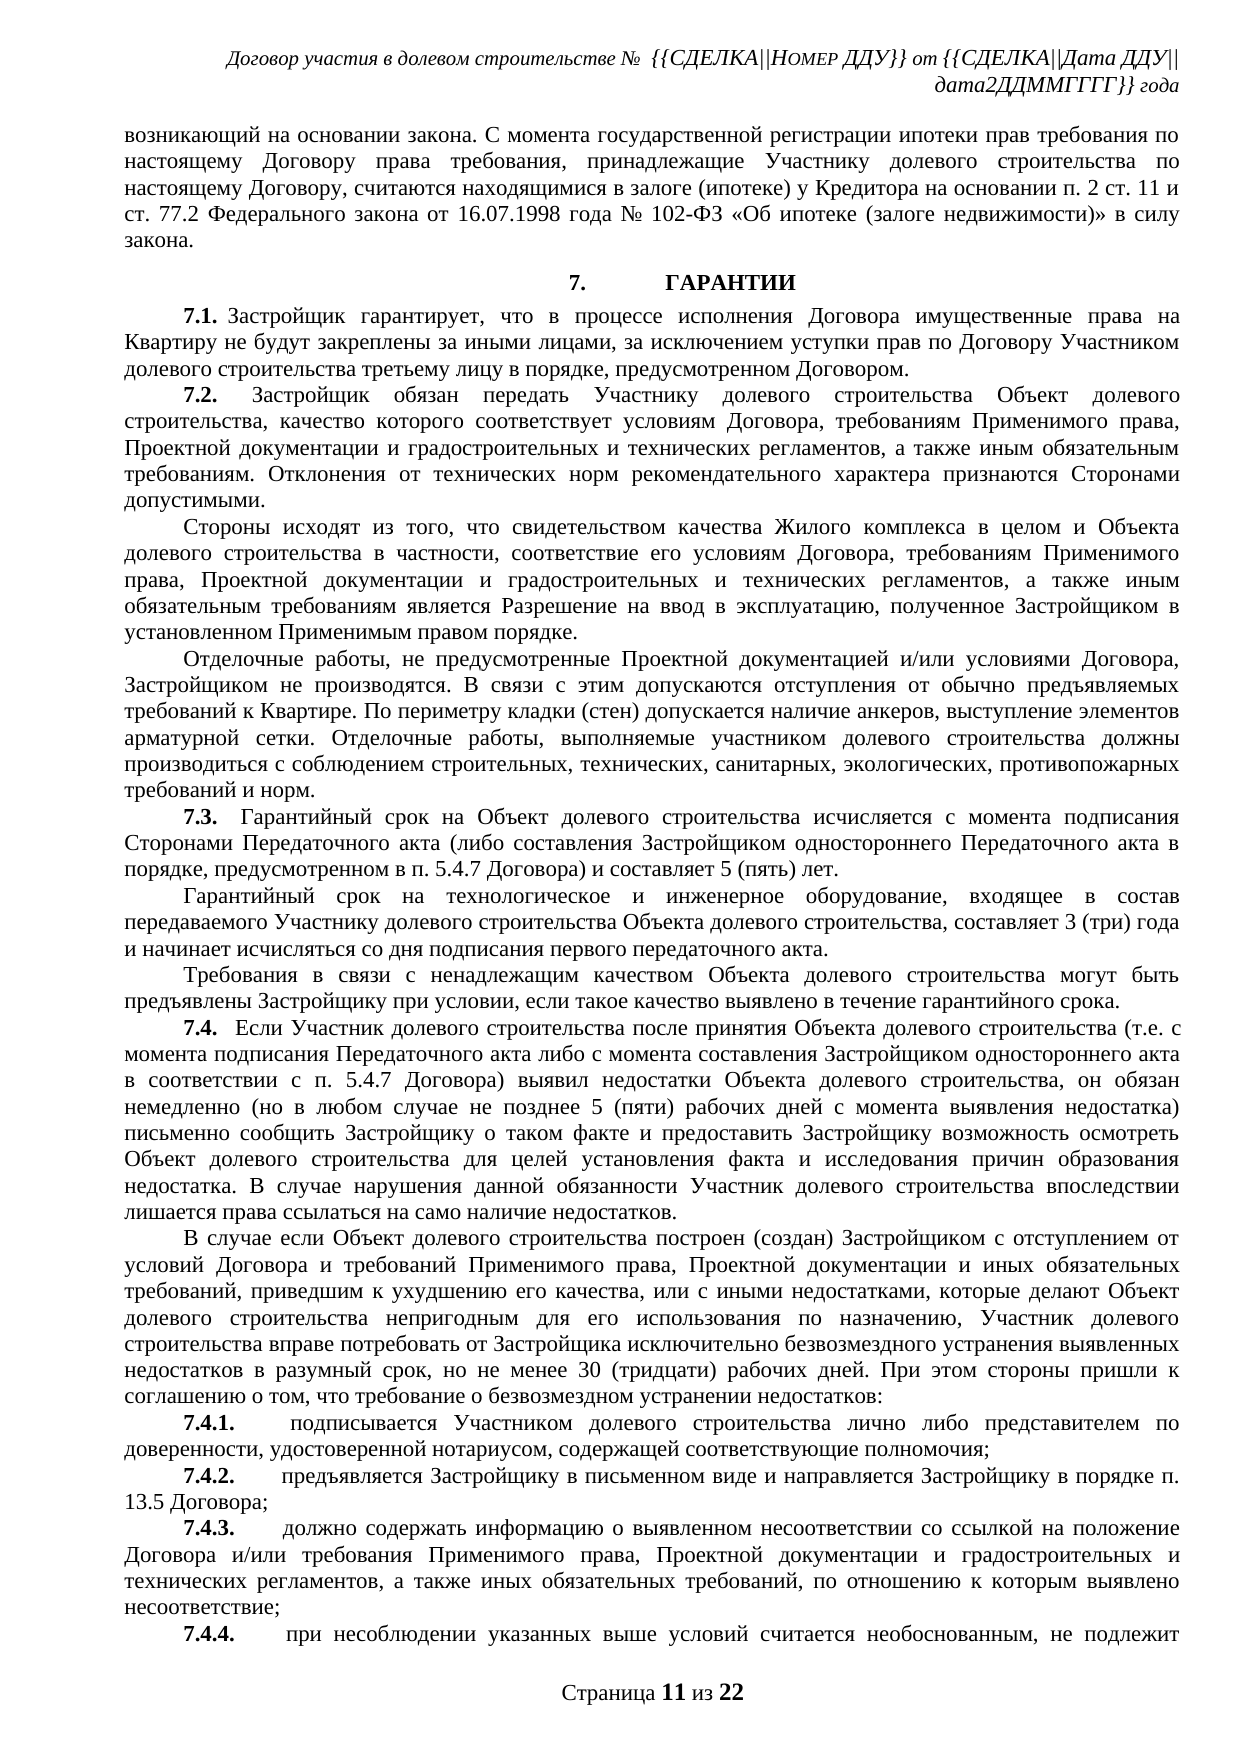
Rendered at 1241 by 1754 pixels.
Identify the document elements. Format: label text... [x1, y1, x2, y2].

text Гарантийный срок на технологическое и инженерное оборудование, входящее в состав передаваемого Участнику долевого строительства Объекта долевого строительства, составляет 3 (три) года и начинает исчисляться со дня подписания первого передаточного акта. [124, 882, 1181, 961]
text Требования в связи с ненадлежащим качеством Объекта долевого строительства могут быть предъявлены Застройщику при условии, если такое качество выявлено в течение гарантийного срока. [124, 961, 1181, 1014]
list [124, 121, 1181, 253]
list Если Участник долевого строительства после принятия Объекта долевого строительства (т.е. с момента подписания Передаточного акта либо с момента составления Застройщиком одностороннего акта в соответствии с п. 5.4.7 Договора) выявил недостатки Объекта долевого строительства, он обязан немедленно (но в любом случае не позднее 5 (пяти) рабочих дней с момента выявления недостатка) письменно сообщить Застройщику о таком факте и предоставить Застройщику возможность осмотреть Объект долевого строительства для целей установления факта и исследования причин образования недостатка. В случае нарушения данной обязанности Участник долевого строительства впоследствии лишается права ссылаться на само наличие недостатков. [124, 1014, 1181, 1224]
text Отделочные работы, не предусмотренные Проектной документацией и/или условиями Договора, Застройщиком не производятся. В связи с этим допускаются отступления от обычно предъявляемых требований к Квартире. По периметру кладки (стен) допускается наличие анкеров, выступление элементов арматурной сетки. Отделочные работы, выполняемые участником долевого строительства должны производиться с соблюдением строительных, технических, санитарных, экологических, противопожарных требований и норм. [124, 645, 1181, 803]
list Застройщик гарантирует, что в процессе исполнения Договора имущественные права на Квартиру не будут закреплены за иными лицами, за исключением уступки прав по Договору Участником долевого строительства третьему лицу в порядке, предусмотренном Договором. [124, 302, 1181, 381]
list Гарантийный срок на Объект долевого строительства исчисляется с момента подписания Сторонами Передаточного акта (либо составления Застройщиком одностороннего Передаточного акта в порядке, предусмотренном в п. 5.4.7 Договора) и составляет 5 (пять) лет. [124, 803, 1181, 882]
text Стороны исходят из того, что свидетельством качества Жилого комплекса в целом и Объекта долевого строительства в частности, соответствие его условиям Договора, требованиям Применимого права, Проектной документации и градостроительных и технических регламентов, а также иным обязательным требованиям является Разрешение на ввод в эксплуатацию, полученное Застройщиком в установленном Применимым правом порядке. [124, 513, 1181, 645]
list должно содержать информацию о выявленном несоответствии со ссылкой на положение Договора и/или требования Применимого права, Проектной документации и градостроительных и технических регламентов, а также иных обязательных требований, по отношению к которым выявлено несоответствие; [124, 1514, 1181, 1620]
list подписывается Участником долевого строительства лично либо представителем по доверенности, удостоверенной нотариусом, содержащей соответствующие полномочия; [124, 1409, 1181, 1462]
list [124, 1620, 1181, 1646]
list ГАРАНТИИ [124, 269, 1181, 296]
list предъявляется Застройщику в письменном виде и направляется Застройщику в порядке п. 13.5 Договора; [124, 1462, 1181, 1514]
text В случае если Объект долевого строительства построен (создан) Застройщиком с отступлением от условий Договора и требований Применимого права, Проектной документации и иных обязательных требований, приведшим к ухудшению его качества, или с иными недостатками, которые делают Объект долевого строительства непригодным для его использования по назначению, Участник долевого строительства вправе потребовать от Застройщика исключительно безвозмездного устранения выявленных недостатков в разумный срок, но не менее 30 (тридцати) рабочих дней. При этом стороны пришли к соглашению о том, что требование о безвозмездном устранении недостатков: [124, 1224, 1181, 1409]
list Застройщик обязан передать Участнику долевого строительства Объект долевого строительства, качество которого соответствует условиям Договора, требованиям Применимого права, Проектной документации и градостроительных и технических регламентов, а также иным обязательным требованиям. Отклонения от технических норм рекомендательного характера признаются Сторонами допустимыми. [124, 381, 1181, 513]
